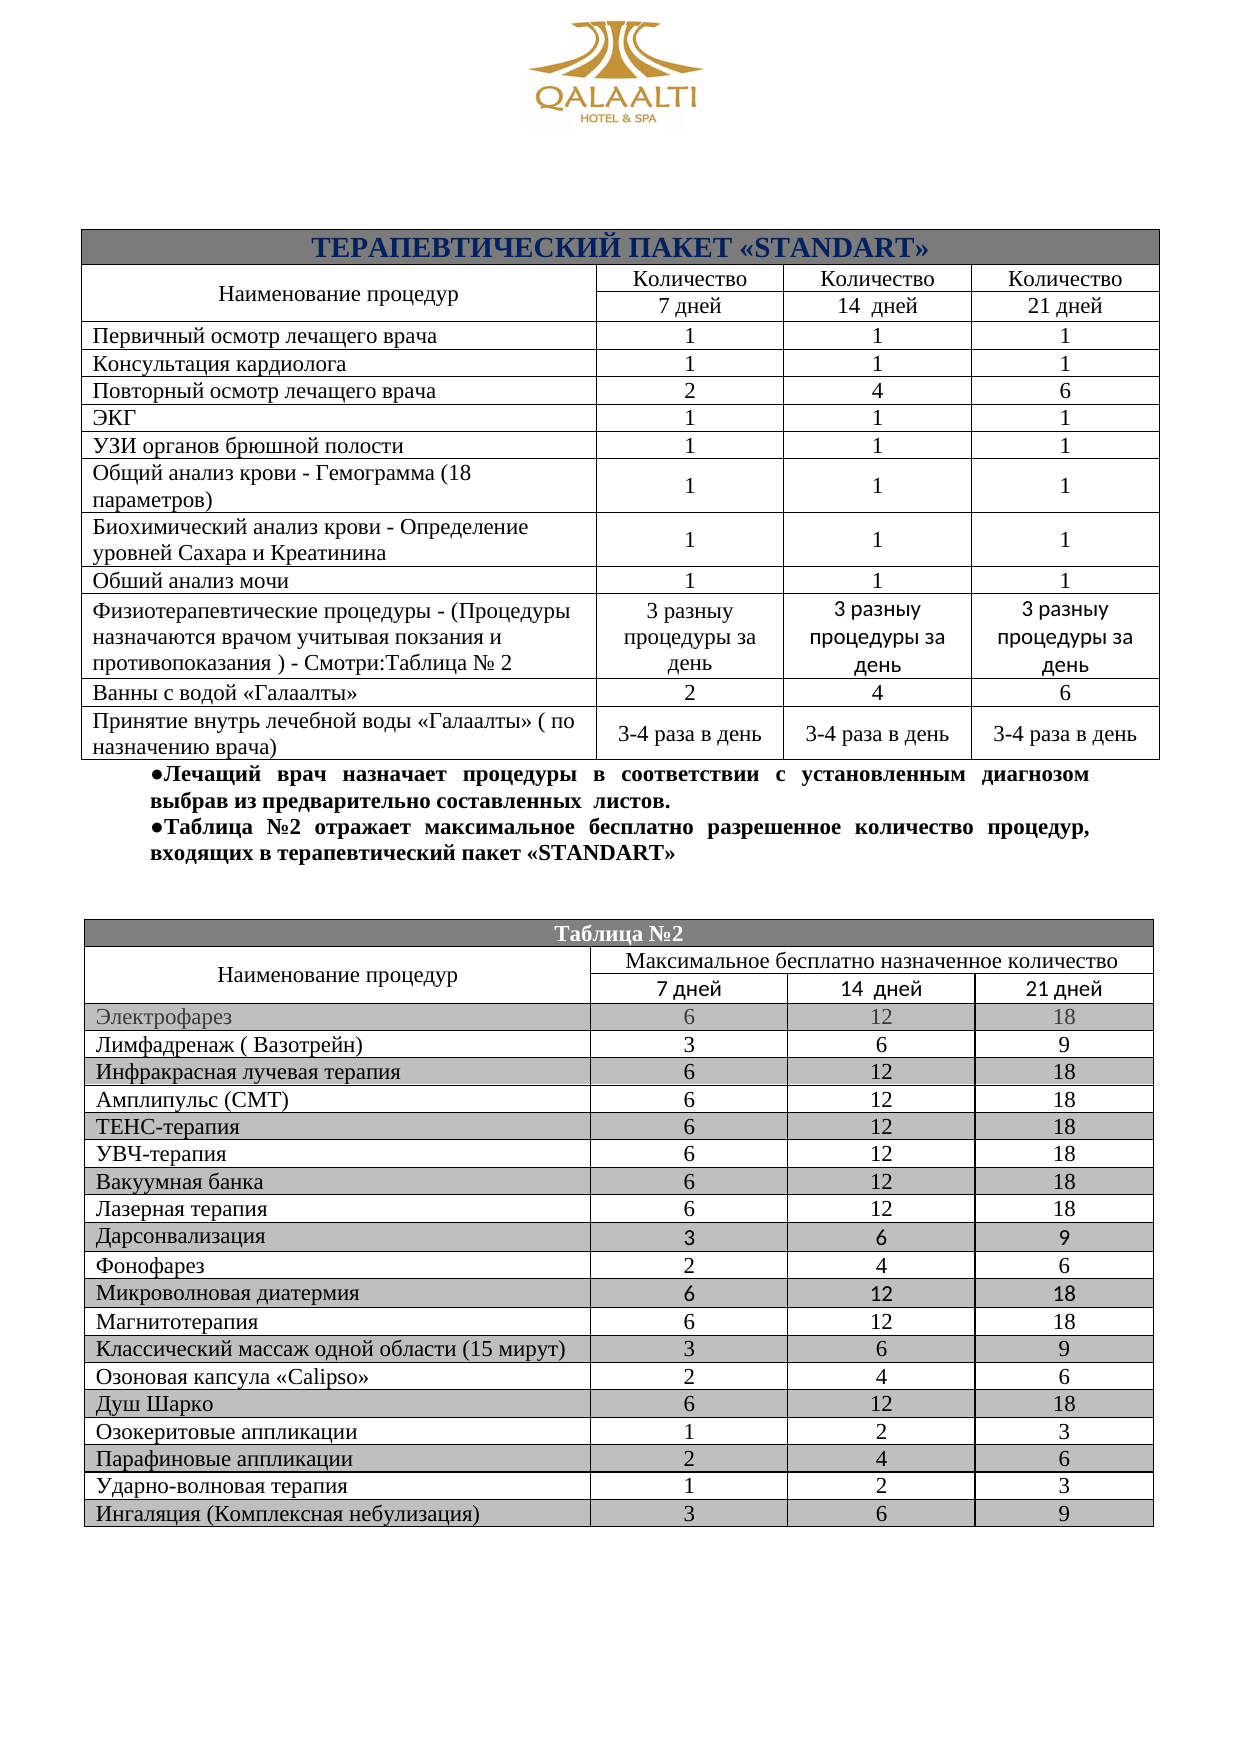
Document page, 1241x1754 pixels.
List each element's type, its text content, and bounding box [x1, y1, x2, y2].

table_cell 1 [597, 432, 783, 458]
table_cell Фонофарез [85, 1252, 590, 1278]
table_cell 1 [972, 459, 1159, 512]
table_cell 1 [784, 350, 971, 376]
table_cell 18 [976, 1086, 1153, 1112]
table_cell 12 [788, 1390, 974, 1417]
table_cell 18 [976, 1279, 1153, 1307]
table_cell 3 [591, 1031, 787, 1057]
table_cell 4 [788, 1363, 974, 1389]
table_cell 9 [976, 1223, 1153, 1251]
table_cell 12 [788, 1279, 974, 1307]
table_header Таблица №2 [85, 920, 1153, 946]
table_cell Амплипульс (СМТ) [85, 1086, 590, 1112]
table_cell 1 [972, 350, 1159, 376]
table_cell Дарсонвализация [85, 1223, 590, 1251]
table_cell 2 [597, 679, 783, 706]
table_cell 6 [591, 1195, 787, 1222]
table_cell 1 [784, 322, 971, 349]
table_cell Общий анализ крови - Гемограмма (18 параметров) [82, 459, 596, 512]
table_cell 1 [784, 459, 971, 512]
table_cell 1 [597, 513, 783, 566]
table_cell 12 [788, 1168, 974, 1194]
table_cell 12 [788, 1195, 974, 1222]
table_cell 6 [788, 1500, 974, 1526]
table_cell Душ Шарко [85, 1390, 590, 1417]
table_cell ТЕНС-терапия [85, 1113, 590, 1139]
table_cell 14 дней [788, 974, 974, 1002]
table_cell Парафиновые аппликации [85, 1445, 590, 1471]
table_cell 12 [788, 1140, 974, 1167]
table_cell 1 [784, 432, 971, 458]
table_cell 1 [597, 322, 783, 349]
table_cell 1 [784, 567, 971, 593]
table_cell 14 дней [784, 292, 971, 321]
table_cell 6 [972, 377, 1159, 403]
table_cell 9 [976, 1336, 1153, 1362]
table_cell 6 [976, 1363, 1153, 1389]
table_cell Повторный осмотр лечащего врача [82, 377, 596, 403]
table_cell Наименование процедур [82, 265, 596, 321]
table_cell Классический массаж одной области (15 мирут) [85, 1336, 590, 1362]
table_cell Количество [972, 265, 1159, 291]
table_cell 9 [976, 1031, 1153, 1057]
table_cell Магнитотерапия [85, 1308, 590, 1334]
table_cell 12 [788, 1113, 974, 1139]
table_cell Инфракрасная лучевая терапия [85, 1058, 590, 1084]
table_cell 6 [591, 1308, 787, 1334]
table_cell 2 [788, 1418, 974, 1444]
table_cell 3 разныу процедуры за день [597, 594, 783, 678]
table_cell 6 [591, 1390, 787, 1417]
table_cell Озокеритовые аппликации [85, 1418, 590, 1444]
table_cell 21 дней [972, 292, 1159, 321]
table_cell Наименование процедур [85, 947, 590, 1002]
table_cell 18 [976, 1308, 1153, 1334]
table_cell 18 [976, 1168, 1153, 1194]
table_cell 2 [597, 377, 783, 403]
table_cell 3 [591, 1336, 787, 1362]
table_header ТЕРАПЕВТИЧЕСКИЙ ПАКЕТ «STANDART» [82, 230, 311, 264]
table_cell Ванны с водой «Галаалты» [82, 679, 596, 706]
table_cell Принятие внутрь лечебной воды «Галаалты» ( по назначению врача) [82, 707, 596, 759]
table_cell 18 [976, 1058, 1153, 1084]
text ●Таблица №2 отражает максимальное бесплатно разрешенное количество процедур, входящих в терапевтический пакет «STANDART» [150, 813, 1090, 866]
table_cell 1 [591, 1418, 787, 1444]
table_cell 1 [972, 513, 1159, 566]
table_cell 1 [784, 405, 971, 431]
table_cell 12 [788, 1058, 974, 1084]
table_cell Максимальное бесплатно назначенное количество [591, 947, 1153, 973]
table_cell 1 [597, 459, 783, 512]
table_cell 2 [591, 1445, 787, 1471]
table_cell 6 [591, 1279, 787, 1307]
table_cell 1 [784, 513, 971, 566]
table_cell Ингаляция (Комплексная небулизация) [85, 1500, 590, 1526]
table_cell 3 разныу процедуры за день [972, 594, 1159, 678]
table_cell 3 [591, 1500, 787, 1526]
table_cell 3-4 раза в день [972, 707, 1159, 759]
table_cell 1 [972, 432, 1159, 458]
table_cell 12 [788, 1086, 974, 1112]
table_cell 6 [788, 1031, 974, 1057]
table_cell 18 [976, 1004, 1153, 1030]
table_cell 1 [972, 322, 1159, 349]
table_cell 4 [784, 377, 971, 403]
table_header ТЕРАПЕВТИЧЕСКИЙ ПАКЕТ «STANDART» [929, 230, 1159, 264]
text ●Лечащий врач назначает процедуры в соответствии с установленным диагнозом выбрав из предварительно составленных листов. [150, 760, 1090, 813]
picture [478, 7, 748, 135]
table_cell 2 [788, 1473, 974, 1499]
table_cell ЭКГ [82, 405, 596, 431]
table_cell 2 [591, 1363, 787, 1389]
table_cell Физиотерапевтические процедуры - (Процедуры назначаются врачом учитывая покзания и противопоказания ) - Смотри:Таблица № 2 [82, 594, 596, 678]
table_cell 18 [976, 1140, 1153, 1167]
table_cell 6 [976, 1252, 1153, 1278]
table_cell Лазерная терапия [85, 1195, 590, 1222]
table_cell 6 [591, 1004, 787, 1030]
table_cell 3 [976, 1473, 1153, 1499]
table_cell 12 [788, 1308, 974, 1334]
table_cell 1 [972, 567, 1159, 593]
table_cell 2 [591, 1252, 787, 1278]
table_cell 6 [976, 1445, 1153, 1471]
table_cell 6 [591, 1140, 787, 1167]
table_cell 3 разныу процедуры за день [784, 594, 971, 678]
table_cell Ударно-волновая терапия [85, 1473, 590, 1499]
table_cell 3-4 раза в день [597, 707, 783, 759]
table_cell 4 [784, 679, 971, 706]
table_cell 1 [597, 405, 783, 431]
table_cell 6 [591, 1168, 787, 1194]
table_cell Обший анализ мочи [82, 567, 596, 593]
table_cell 6 [591, 1113, 787, 1139]
table_cell Первичный осмотр лечащего врача [82, 322, 596, 349]
table_cell Микроволновая диатермия [85, 1279, 590, 1307]
table_cell 18 [976, 1390, 1153, 1417]
table_cell Количество [784, 265, 971, 291]
table_cell 1 [597, 350, 783, 376]
table_cell УЗИ органов брюшной полости [82, 432, 596, 458]
table_cell Консультация кардиолога [82, 350, 596, 376]
table_cell Биохимический анализ крови - Определение уровней Сахара и Креатинина [82, 513, 596, 566]
table_cell 6 [972, 679, 1159, 706]
table_cell 4 [788, 1445, 974, 1471]
table_cell 1 [972, 405, 1159, 431]
table_cell 3-4 раза в день [784, 707, 971, 759]
table_cell Лимфадренаж ( Вазотрейн) [85, 1031, 590, 1057]
table_cell 3 [591, 1223, 787, 1251]
table_cell 12 [788, 1004, 974, 1030]
table_cell 6 [788, 1336, 974, 1362]
table_cell 4 [788, 1252, 974, 1278]
table_cell 6 [591, 1058, 787, 1084]
table_cell Количество [597, 265, 783, 291]
table_cell 6 [591, 1086, 787, 1112]
table_cell Озоновая капсула «Calipso» [85, 1363, 590, 1389]
table_cell 18 [976, 1113, 1153, 1139]
table_cell 7 дней [597, 292, 783, 321]
table_cell Электрофарез [85, 1004, 590, 1030]
table_cell 1 [597, 567, 783, 593]
table_cell 7 дней [591, 974, 787, 1002]
table_cell 3 [976, 1418, 1153, 1444]
table_cell Вакуумная банка [85, 1168, 590, 1194]
table_cell УВЧ-терапия [85, 1140, 590, 1167]
table_cell 18 [976, 1195, 1153, 1222]
table_cell 21 дней [976, 974, 1153, 1002]
table_cell 1 [591, 1473, 787, 1499]
table_cell 6 [788, 1223, 974, 1251]
table_cell 9 [976, 1500, 1153, 1526]
